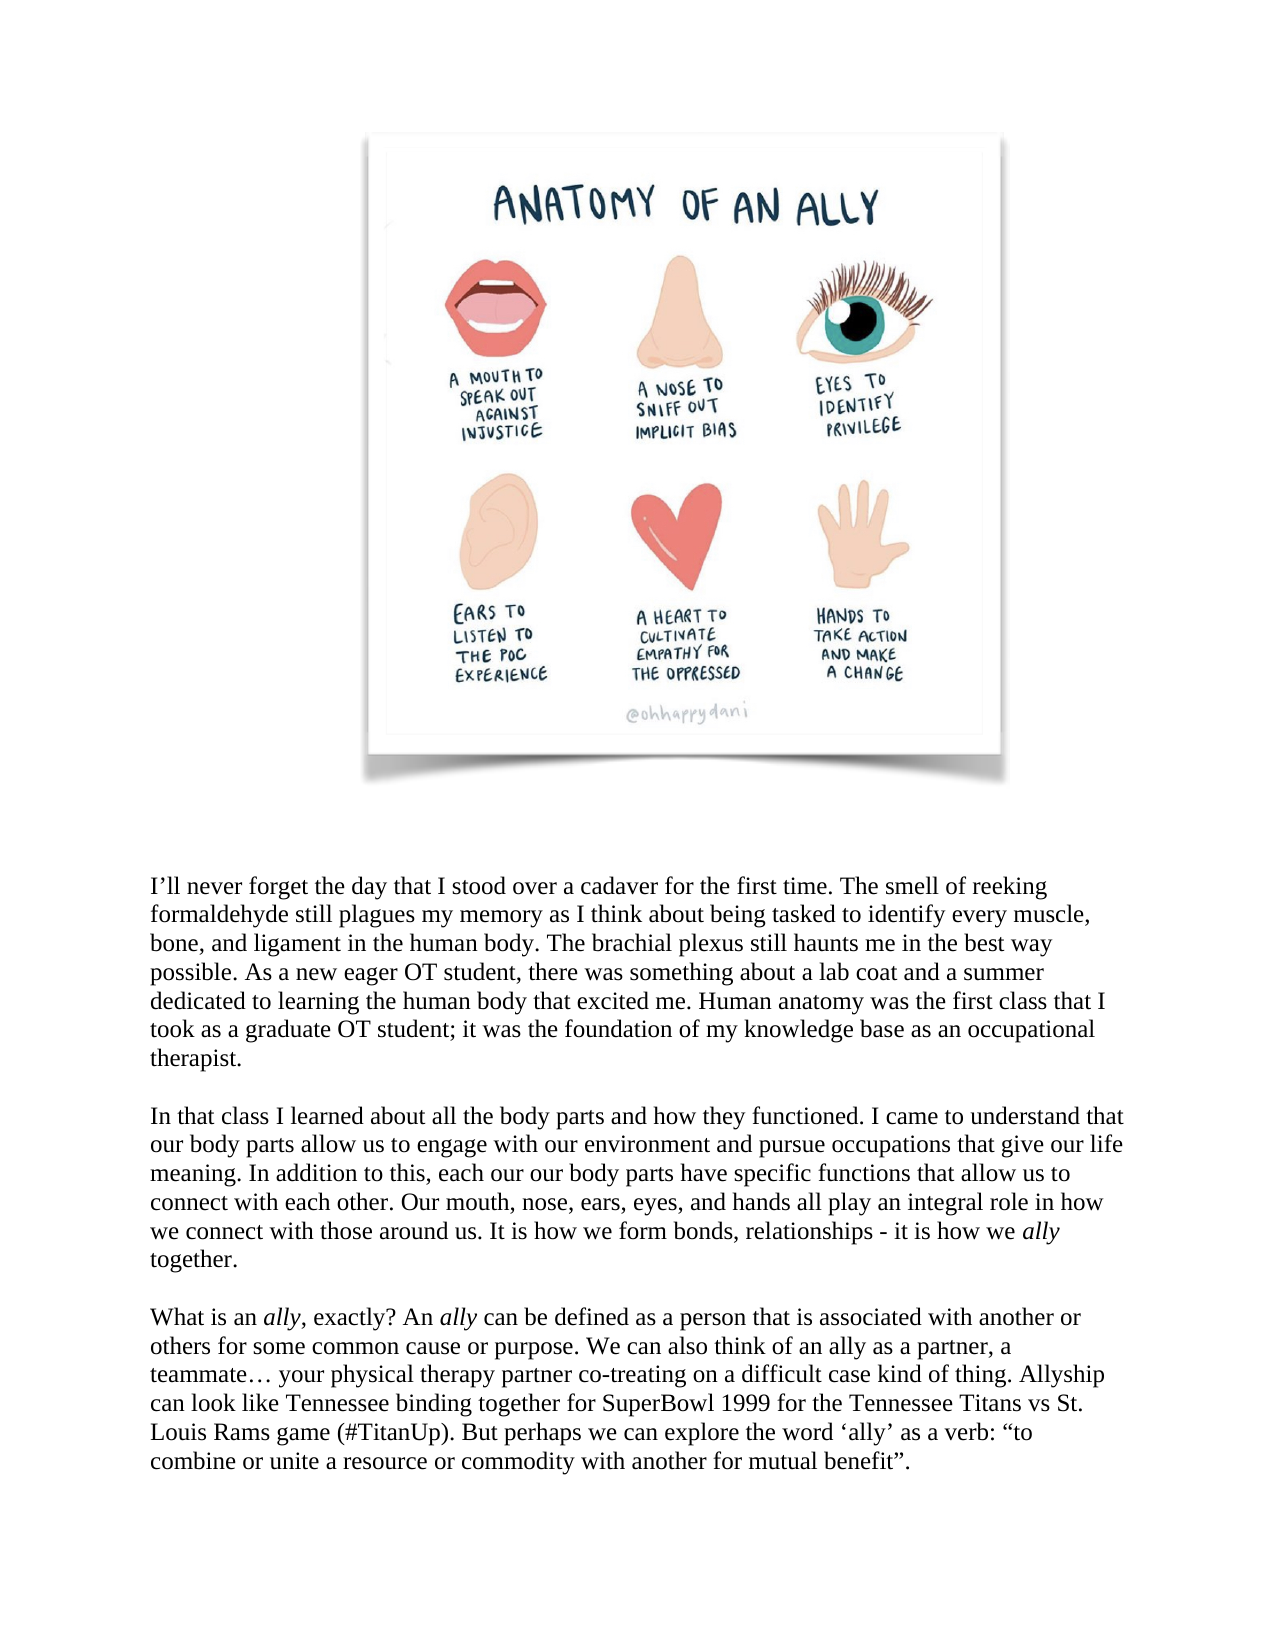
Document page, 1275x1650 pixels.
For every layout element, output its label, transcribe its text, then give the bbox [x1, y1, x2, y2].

picture [360, 132, 1010, 789]
text What is an ally, exactly? An ally can be defined as a person that is associated with another or others for some common cause or purpose. We can also think of an ally as a partner, a teammate… your physical therapy partner co-treating on a difficult case kind of thing. Allyship can look like Tennessee binding together for SuperBowl 1999 for the Tennessee Titans vs St. Louis Rams game (#TitanUp). But perhaps we can explore the word ‘ally’ as a verb: “to combine or unite a resource or commodity with another for mutual benefit”. [150, 1302, 1125, 1474]
text In that class I learned about all the body parts and how they functioned. I came to understand that our body parts allow us to engage with our environment and pursue occupations that give our life meaning. In addition to this, each our our body parts have specific functions that allow us to connect with each other. Our mouth, nose, ears, eyes, and hands all play an integral role in how we connect with those around us. It is how we form bonds, relationships - it is how we ally together. [150, 1101, 1125, 1273]
text I’ll never forget the day that I stood over a cadaver for the first time. The smell of reeking formaldehyde still plagues my memory as I think about being tasked to identify every muscle, bone, and ligament in the human body. The brachial plexus still haunts me in the best way possible. As a new eager OT student, there was something about a lab coat and a summer dedicated to learning the human body that excited me. Human anatomy was the first class that I took as a graduate OT student; it was the foundation of my knowledge base as an occupational therapist. [150, 871, 1125, 1072]
